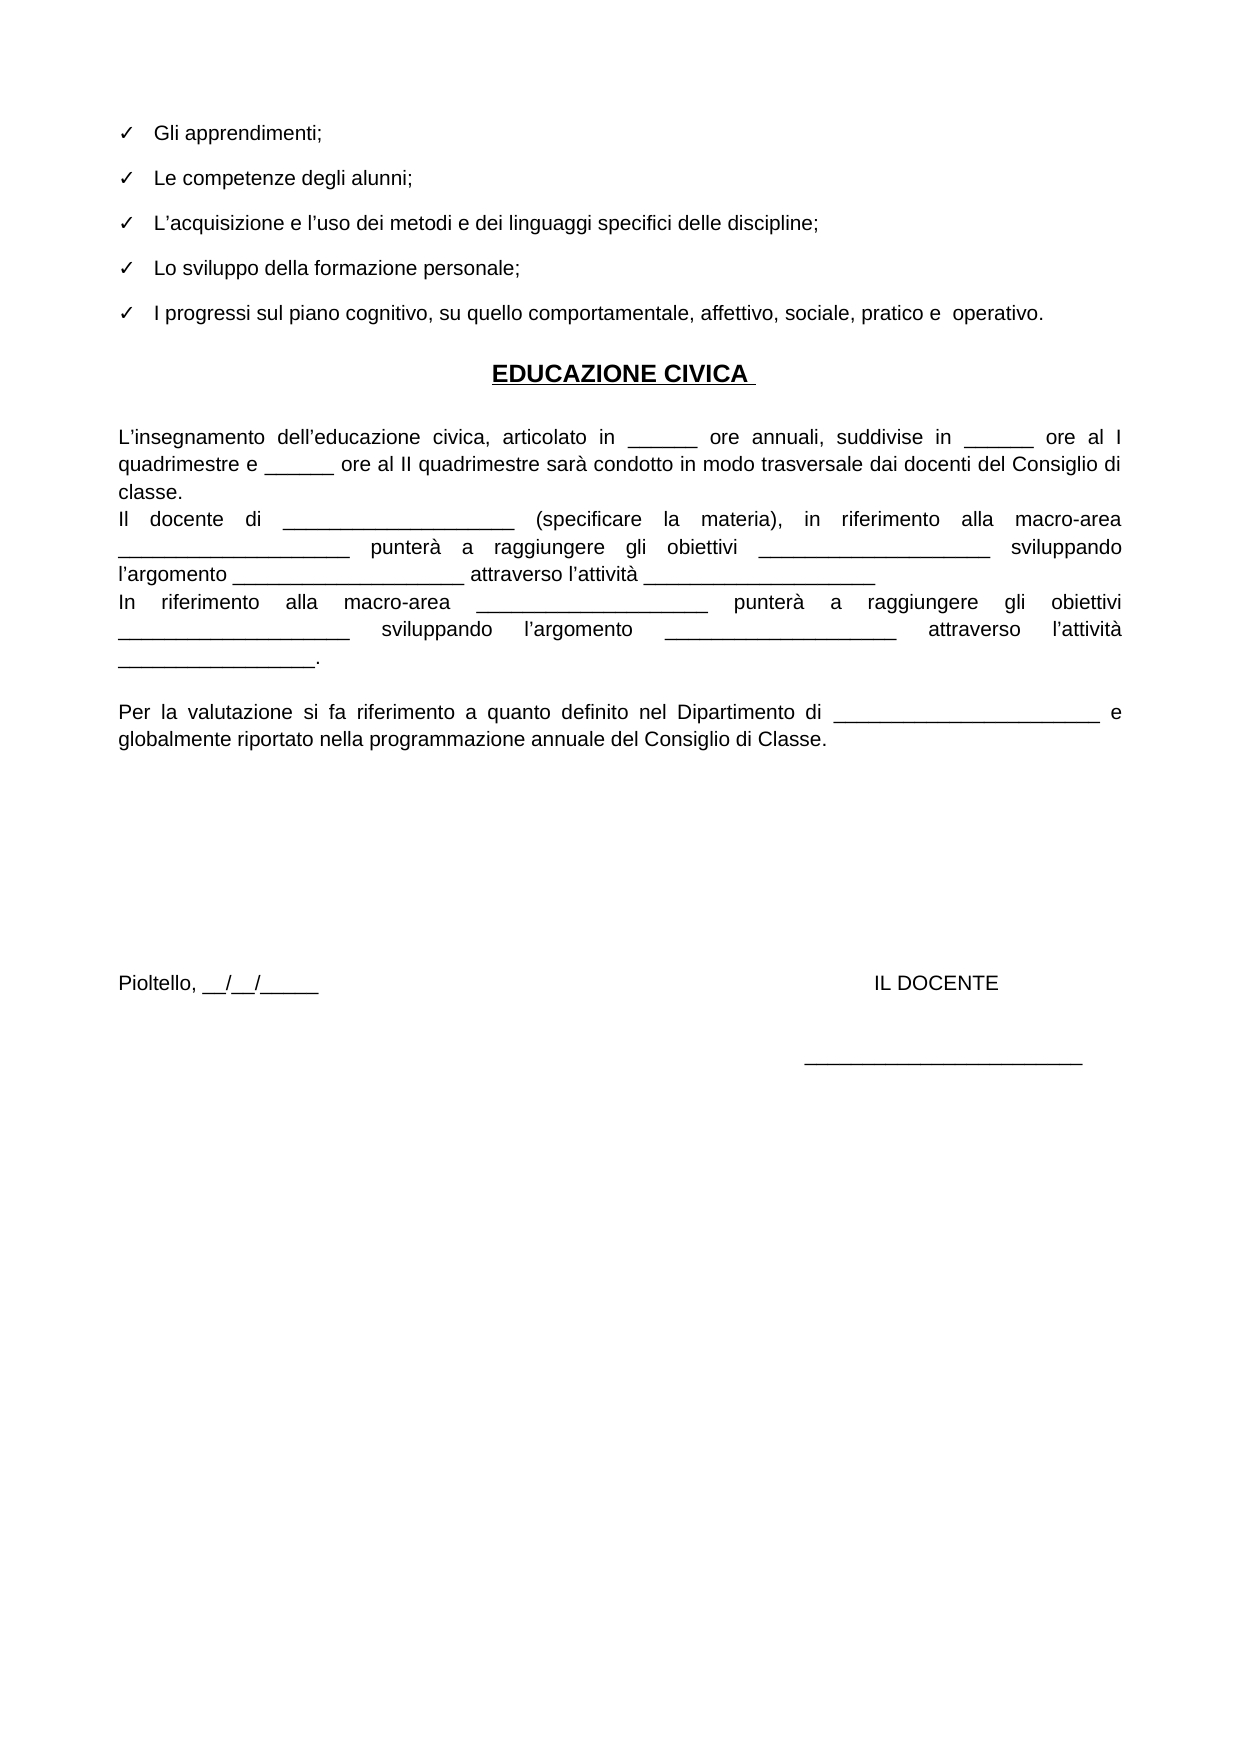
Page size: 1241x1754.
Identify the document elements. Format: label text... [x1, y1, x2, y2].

list Gli apprendimenti; [118, 118, 1122, 147]
list Lo sviluppo della formazione personale; [118, 253, 1122, 282]
text ________________________ [118, 1042, 1122, 1066]
text L’insegnamento dell’educazione civica, articolato in ______ ore annuali, suddivise in ______ ore al I quadrimestre e ______ ore al II quadrimestre sarà condotto in modo trasversale dai docenti del Consiglio di classe. [118, 425, 1122, 504]
list L’acquisizione e l’uso dei metodi e dei linguaggi specifici delle discipline; [118, 208, 1122, 237]
text Per la valutazione si fa riferimento a quanto definito nel Dipartimento di _______________________ e globalmente riportato nella programmazione annuale del Consiglio di Classe. [118, 700, 1122, 751]
list I progressi sul piano cognitivo, su quello comportamentale, affettivo, sociale, pratico e operativo. [118, 298, 1122, 327]
text Il docente di ____________________ (specificare la materia), in riferimento alla macro-area ____________________ punterà a raggiungere gli obiettivi ____________________ sviluppando l’argomento ____________________ attraverso l’attività ____________________ [118, 507, 1122, 586]
text In riferimento alla macro-area ____________________ punterà a raggiungere gli obiettivi ____________________ sviluppando l’argomento ____________________ attraverso l’attività _________________. [118, 590, 1122, 669]
text EDUCAZIONE CIVICA [118, 359, 1122, 387]
list Le competenze degli alunni; [118, 163, 1122, 192]
text Pioltello, __/__/_____ IL DOCENTE [118, 970, 1122, 994]
